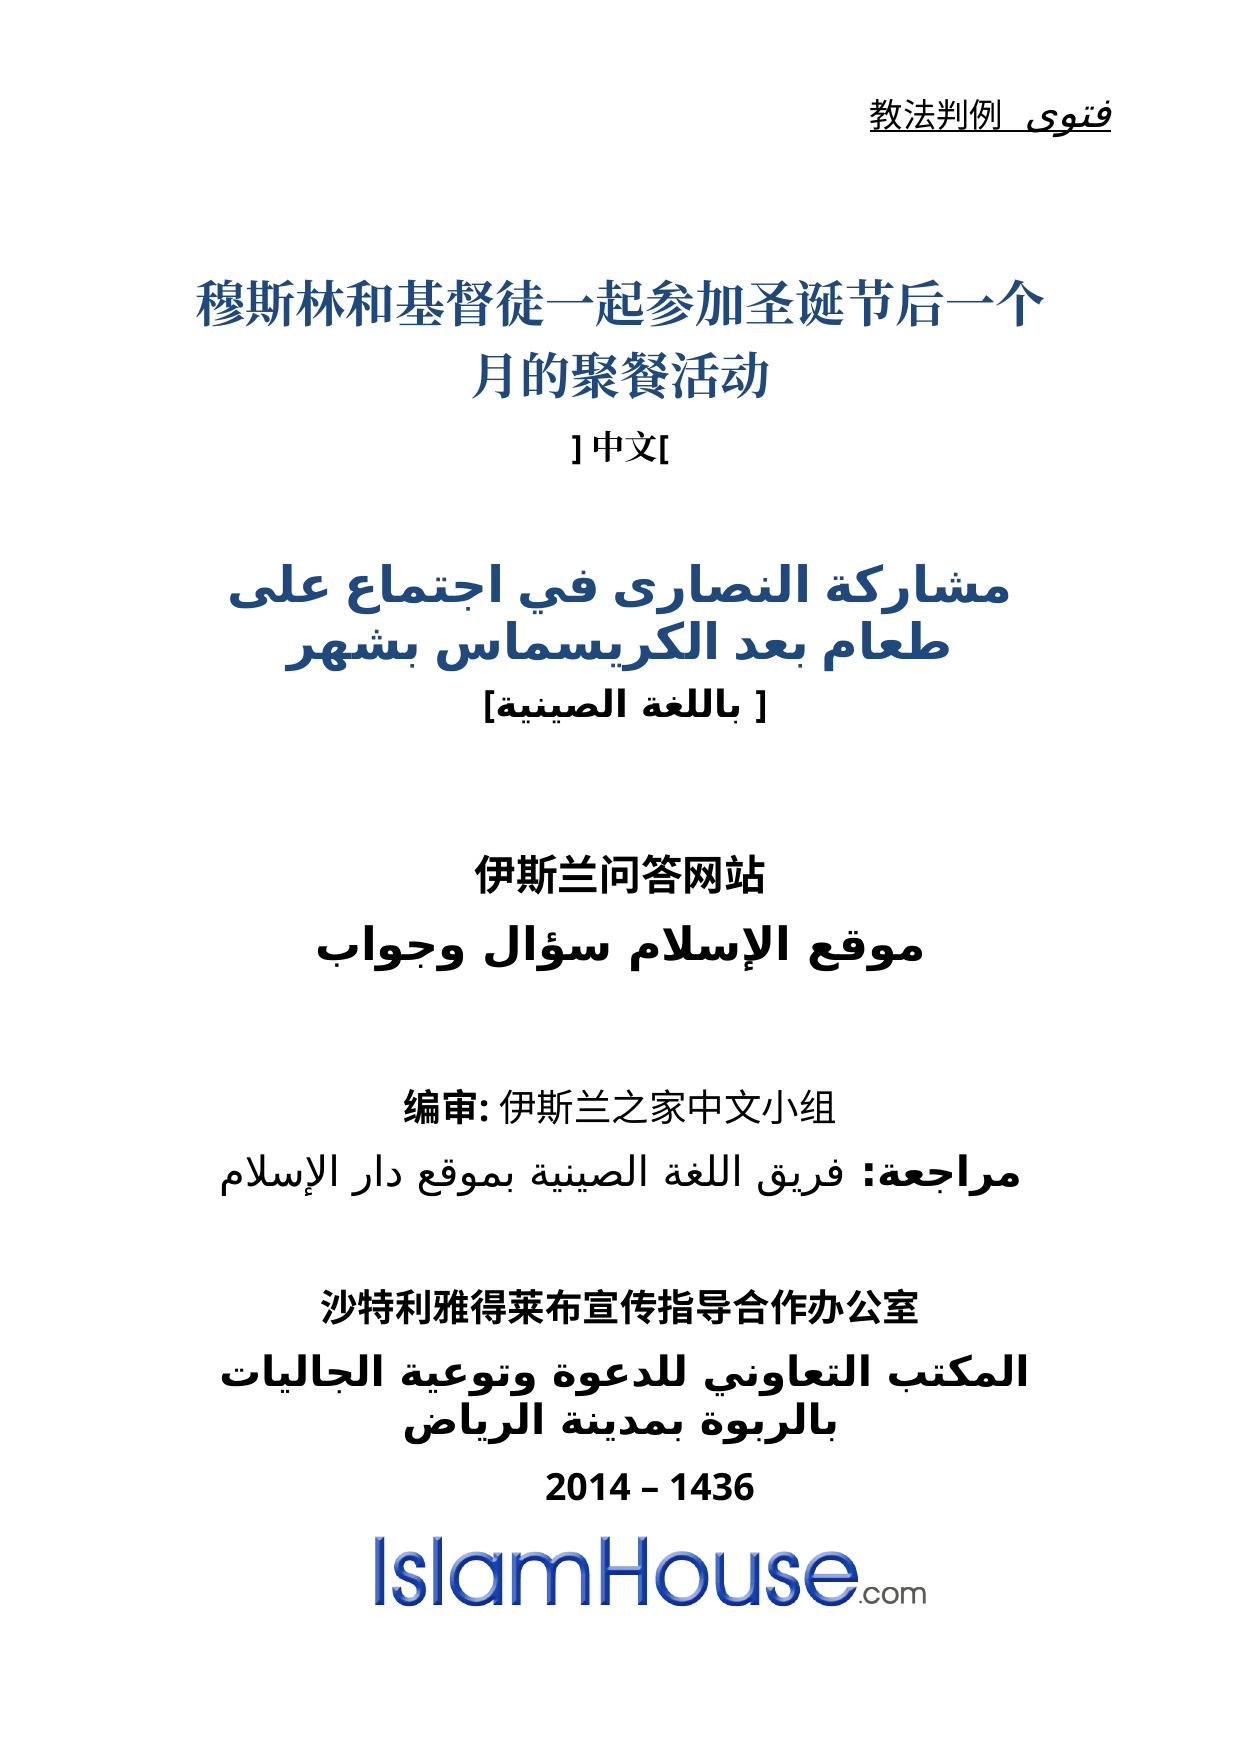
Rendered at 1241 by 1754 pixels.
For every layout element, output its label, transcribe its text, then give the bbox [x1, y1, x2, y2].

text المكتب التعاوني للدعوة وتوعية الجاليات بالربوة بمدينة الرياض [187, 1347, 1053, 1444]
picture [358, 1523, 942, 1619]
text 编审: 伊斯兰之家中文小组 [187, 1078, 1053, 1132]
text 2014 – 1436 [187, 1460, 1053, 1511]
text 穆斯林和基督徒一起参加圣诞节后一个月的聚餐活动 [187, 265, 1053, 408]
text موقع الإسلام سؤال وجواب [187, 918, 1053, 971]
text [باللغة الصينية ] [187, 677, 1053, 728]
text ] 中文[ [187, 421, 1053, 469]
text مراجعة: فريق اللغة الصينية بموقع دار الإسلام [187, 1148, 1053, 1196]
text 伊斯兰问答网站 [187, 842, 1053, 902]
text 沙特利雅得莱布宣传指导合作办公室 [187, 1277, 1053, 1332]
text مشاركة النصارى في اجتماع على طعام بعد الكريسماس بشهر [187, 555, 1053, 670]
